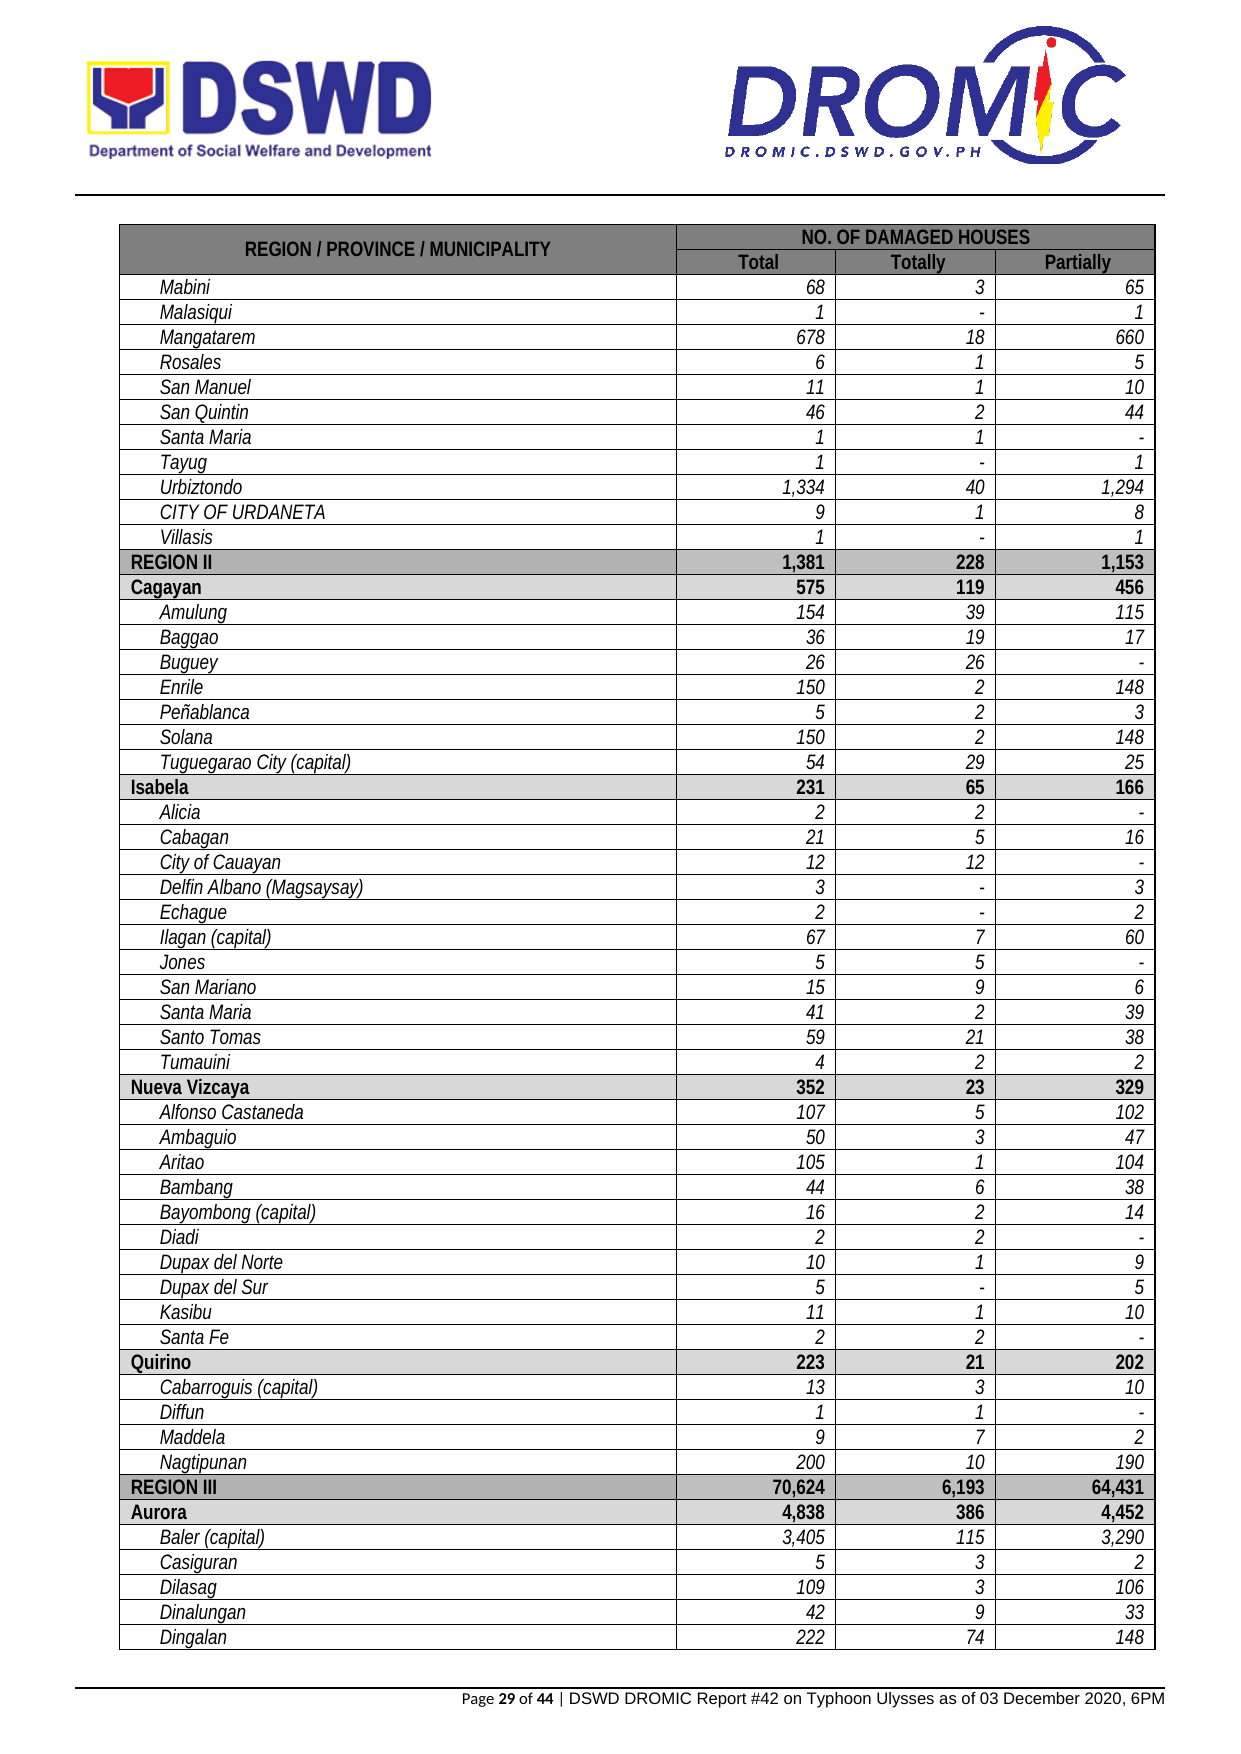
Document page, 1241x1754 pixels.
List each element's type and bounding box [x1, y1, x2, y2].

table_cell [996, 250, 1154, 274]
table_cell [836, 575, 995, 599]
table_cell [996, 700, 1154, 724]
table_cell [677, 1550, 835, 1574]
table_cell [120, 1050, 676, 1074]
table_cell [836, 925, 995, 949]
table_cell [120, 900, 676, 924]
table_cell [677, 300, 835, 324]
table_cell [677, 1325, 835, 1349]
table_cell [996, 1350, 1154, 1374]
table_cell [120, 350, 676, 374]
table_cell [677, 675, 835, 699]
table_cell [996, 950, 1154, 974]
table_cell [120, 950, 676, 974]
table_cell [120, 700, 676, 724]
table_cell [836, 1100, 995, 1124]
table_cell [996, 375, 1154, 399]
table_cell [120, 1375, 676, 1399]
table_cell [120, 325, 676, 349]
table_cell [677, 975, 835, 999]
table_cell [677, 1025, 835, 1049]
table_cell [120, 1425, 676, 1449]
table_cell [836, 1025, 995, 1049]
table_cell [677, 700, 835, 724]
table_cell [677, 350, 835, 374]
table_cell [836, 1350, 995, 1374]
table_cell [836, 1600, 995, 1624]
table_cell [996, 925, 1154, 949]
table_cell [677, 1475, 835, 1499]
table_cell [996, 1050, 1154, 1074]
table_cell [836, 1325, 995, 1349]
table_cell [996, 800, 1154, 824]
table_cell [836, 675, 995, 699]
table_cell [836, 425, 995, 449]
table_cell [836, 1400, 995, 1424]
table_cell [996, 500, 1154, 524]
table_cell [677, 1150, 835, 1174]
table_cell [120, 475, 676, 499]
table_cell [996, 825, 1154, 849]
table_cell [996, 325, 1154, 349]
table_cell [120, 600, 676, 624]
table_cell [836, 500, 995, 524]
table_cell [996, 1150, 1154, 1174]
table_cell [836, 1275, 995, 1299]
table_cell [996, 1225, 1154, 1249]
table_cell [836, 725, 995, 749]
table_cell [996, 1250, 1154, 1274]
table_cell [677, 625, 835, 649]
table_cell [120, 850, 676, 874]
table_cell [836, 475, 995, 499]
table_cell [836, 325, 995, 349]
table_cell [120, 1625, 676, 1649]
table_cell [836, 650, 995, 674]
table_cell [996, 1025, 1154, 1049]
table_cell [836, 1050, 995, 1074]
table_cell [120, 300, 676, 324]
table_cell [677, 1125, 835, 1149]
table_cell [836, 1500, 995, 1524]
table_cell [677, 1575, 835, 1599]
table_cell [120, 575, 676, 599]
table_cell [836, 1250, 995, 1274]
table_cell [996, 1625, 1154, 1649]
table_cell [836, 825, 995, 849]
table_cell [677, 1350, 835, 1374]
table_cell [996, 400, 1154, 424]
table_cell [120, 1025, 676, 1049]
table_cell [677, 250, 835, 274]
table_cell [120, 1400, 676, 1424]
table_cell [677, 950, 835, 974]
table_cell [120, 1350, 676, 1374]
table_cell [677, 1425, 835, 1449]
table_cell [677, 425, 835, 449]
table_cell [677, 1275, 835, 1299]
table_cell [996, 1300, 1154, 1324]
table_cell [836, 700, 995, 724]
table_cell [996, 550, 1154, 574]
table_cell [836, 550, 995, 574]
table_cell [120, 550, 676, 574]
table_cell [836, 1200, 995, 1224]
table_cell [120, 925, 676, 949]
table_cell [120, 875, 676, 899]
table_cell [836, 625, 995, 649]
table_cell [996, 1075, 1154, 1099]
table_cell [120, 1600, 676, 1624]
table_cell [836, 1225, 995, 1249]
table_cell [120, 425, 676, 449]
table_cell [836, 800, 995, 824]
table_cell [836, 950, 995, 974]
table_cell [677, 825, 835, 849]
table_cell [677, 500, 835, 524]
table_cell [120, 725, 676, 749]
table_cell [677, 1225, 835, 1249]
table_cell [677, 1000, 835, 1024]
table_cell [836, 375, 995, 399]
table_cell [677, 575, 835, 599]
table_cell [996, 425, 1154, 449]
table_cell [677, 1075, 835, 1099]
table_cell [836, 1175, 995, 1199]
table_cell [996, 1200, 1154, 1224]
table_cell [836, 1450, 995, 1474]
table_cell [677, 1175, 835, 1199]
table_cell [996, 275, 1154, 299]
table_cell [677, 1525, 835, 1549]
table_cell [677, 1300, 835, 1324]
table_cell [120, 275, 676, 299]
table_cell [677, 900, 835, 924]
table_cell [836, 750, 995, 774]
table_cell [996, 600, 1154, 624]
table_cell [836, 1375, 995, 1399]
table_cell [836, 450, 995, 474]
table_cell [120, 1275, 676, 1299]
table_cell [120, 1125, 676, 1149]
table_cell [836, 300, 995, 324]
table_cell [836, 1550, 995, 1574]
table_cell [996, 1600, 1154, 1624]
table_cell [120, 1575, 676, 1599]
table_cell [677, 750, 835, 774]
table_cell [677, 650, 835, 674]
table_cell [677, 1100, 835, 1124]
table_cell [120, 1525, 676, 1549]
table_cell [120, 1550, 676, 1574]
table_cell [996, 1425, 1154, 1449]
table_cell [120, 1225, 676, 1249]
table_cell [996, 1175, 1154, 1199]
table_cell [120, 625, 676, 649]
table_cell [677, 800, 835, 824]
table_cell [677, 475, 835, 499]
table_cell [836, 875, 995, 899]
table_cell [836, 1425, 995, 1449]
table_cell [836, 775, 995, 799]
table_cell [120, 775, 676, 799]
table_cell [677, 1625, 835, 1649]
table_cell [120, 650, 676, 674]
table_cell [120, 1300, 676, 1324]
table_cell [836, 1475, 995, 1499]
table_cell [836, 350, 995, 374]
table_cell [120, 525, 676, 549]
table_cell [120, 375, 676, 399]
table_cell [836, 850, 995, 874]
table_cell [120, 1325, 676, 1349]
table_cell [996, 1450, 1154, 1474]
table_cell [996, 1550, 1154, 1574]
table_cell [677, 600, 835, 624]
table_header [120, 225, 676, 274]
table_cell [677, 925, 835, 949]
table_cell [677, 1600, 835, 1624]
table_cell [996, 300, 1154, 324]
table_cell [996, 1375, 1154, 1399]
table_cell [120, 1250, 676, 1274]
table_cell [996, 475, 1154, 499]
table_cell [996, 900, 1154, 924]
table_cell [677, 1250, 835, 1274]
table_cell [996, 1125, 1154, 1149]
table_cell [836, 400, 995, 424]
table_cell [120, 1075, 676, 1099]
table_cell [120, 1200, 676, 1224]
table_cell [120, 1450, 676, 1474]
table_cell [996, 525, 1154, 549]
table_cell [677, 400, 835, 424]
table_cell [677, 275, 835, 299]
picture [717, 25, 1131, 163]
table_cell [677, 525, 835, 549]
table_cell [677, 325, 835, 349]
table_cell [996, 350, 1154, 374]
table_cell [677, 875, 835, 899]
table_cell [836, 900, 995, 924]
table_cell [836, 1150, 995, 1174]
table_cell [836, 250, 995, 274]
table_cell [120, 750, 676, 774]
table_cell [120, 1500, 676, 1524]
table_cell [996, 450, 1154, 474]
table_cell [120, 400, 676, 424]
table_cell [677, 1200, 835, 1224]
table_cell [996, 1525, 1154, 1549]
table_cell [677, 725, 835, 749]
picture [75, 58, 444, 164]
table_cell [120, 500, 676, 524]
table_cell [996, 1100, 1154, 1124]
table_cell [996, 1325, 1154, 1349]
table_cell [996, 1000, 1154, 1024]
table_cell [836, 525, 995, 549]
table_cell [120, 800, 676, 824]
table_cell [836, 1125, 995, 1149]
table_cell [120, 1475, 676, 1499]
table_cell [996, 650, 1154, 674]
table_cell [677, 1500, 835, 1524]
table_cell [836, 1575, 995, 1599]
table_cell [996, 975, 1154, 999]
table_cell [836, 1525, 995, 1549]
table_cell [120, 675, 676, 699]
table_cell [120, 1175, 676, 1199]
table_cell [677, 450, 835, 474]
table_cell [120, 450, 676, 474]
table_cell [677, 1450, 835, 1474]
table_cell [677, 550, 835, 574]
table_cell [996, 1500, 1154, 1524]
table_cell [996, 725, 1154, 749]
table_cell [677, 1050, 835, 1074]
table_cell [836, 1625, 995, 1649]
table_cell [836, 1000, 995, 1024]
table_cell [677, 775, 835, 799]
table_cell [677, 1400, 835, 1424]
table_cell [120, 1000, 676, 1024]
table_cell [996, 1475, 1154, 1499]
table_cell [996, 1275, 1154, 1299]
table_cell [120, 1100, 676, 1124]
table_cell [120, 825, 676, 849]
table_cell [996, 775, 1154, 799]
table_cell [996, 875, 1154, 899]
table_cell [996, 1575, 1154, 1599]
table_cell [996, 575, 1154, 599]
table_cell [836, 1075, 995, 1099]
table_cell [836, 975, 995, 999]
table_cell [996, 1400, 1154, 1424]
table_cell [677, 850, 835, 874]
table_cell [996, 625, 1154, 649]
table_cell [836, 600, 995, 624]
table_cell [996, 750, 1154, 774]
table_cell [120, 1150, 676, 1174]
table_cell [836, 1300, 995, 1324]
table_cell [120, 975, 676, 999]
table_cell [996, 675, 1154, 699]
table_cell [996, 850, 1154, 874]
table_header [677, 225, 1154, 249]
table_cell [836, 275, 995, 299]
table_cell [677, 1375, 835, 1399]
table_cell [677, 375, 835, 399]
